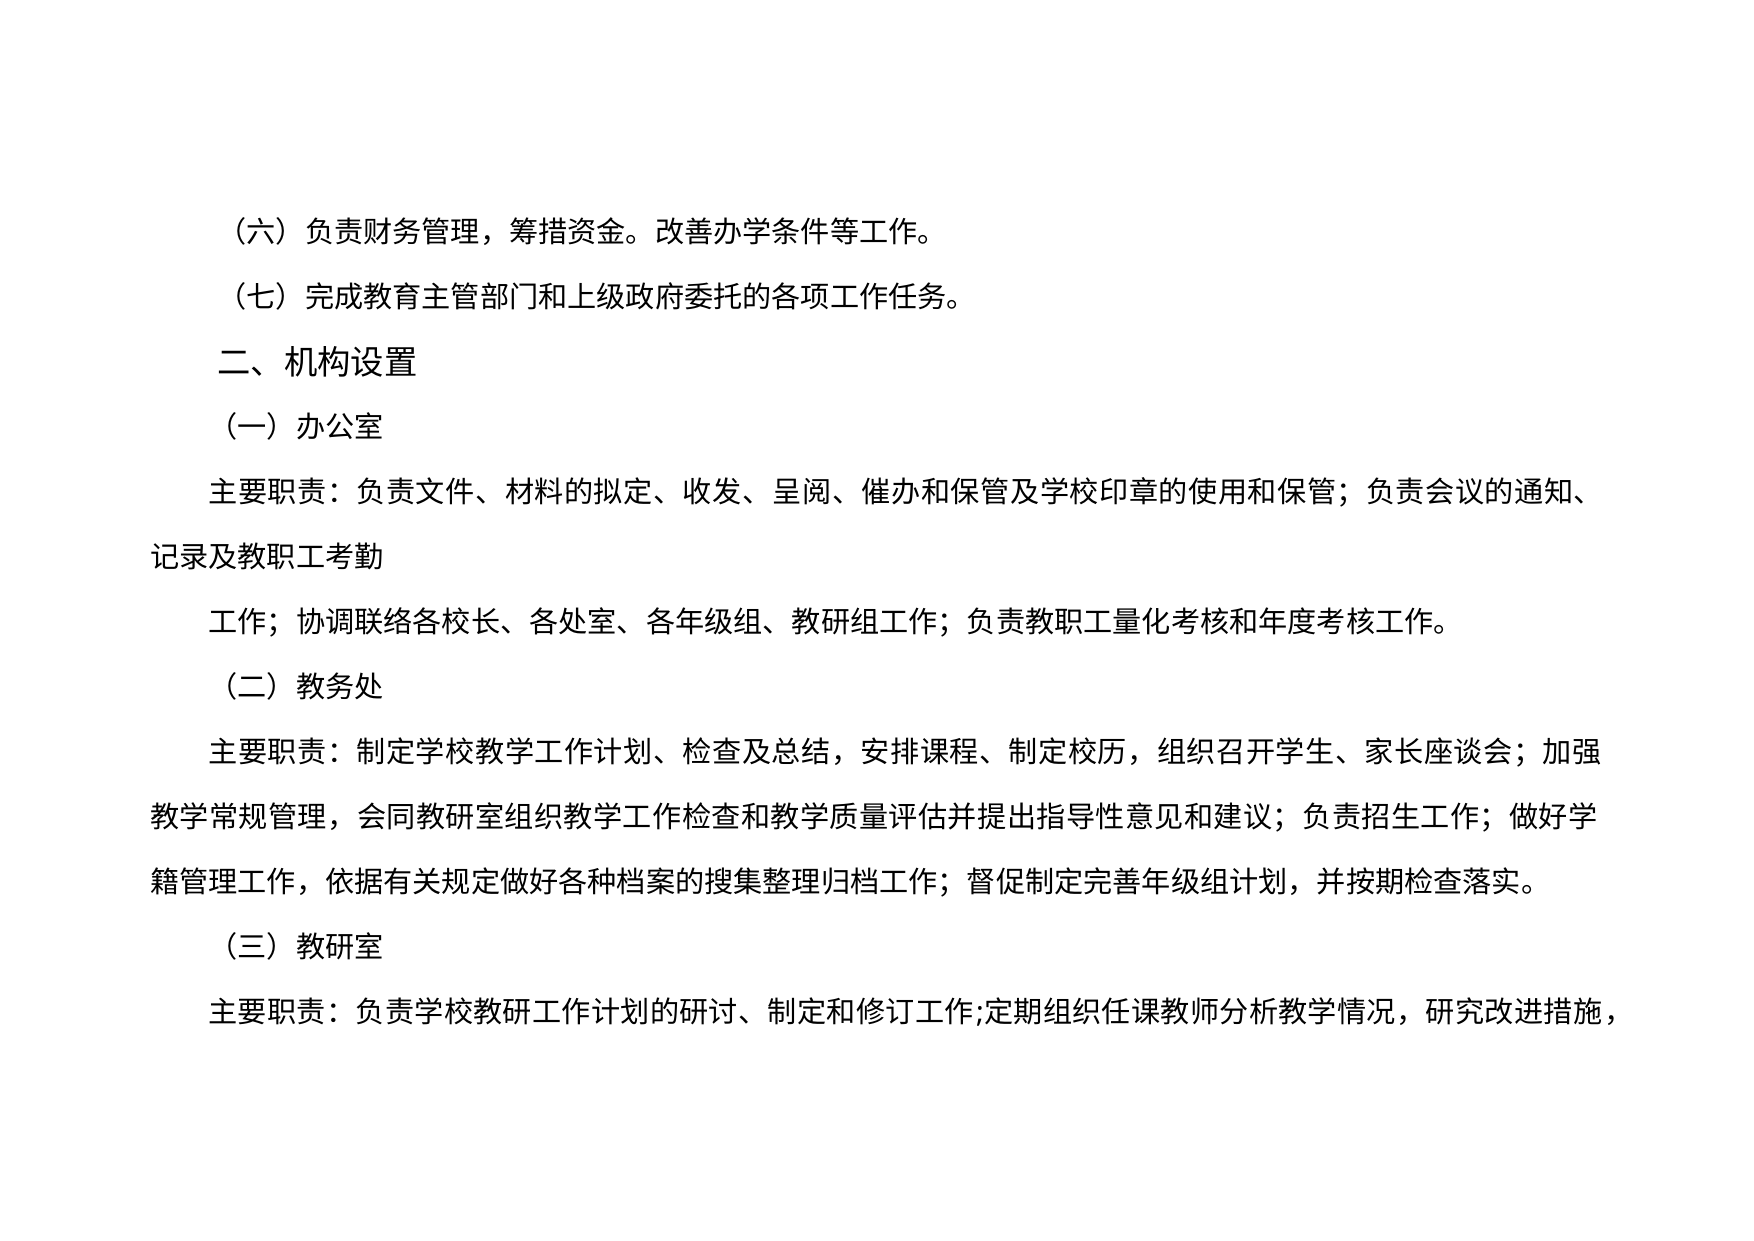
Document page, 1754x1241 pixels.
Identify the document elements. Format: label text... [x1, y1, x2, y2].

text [150, 978, 1604, 1043]
text （六）负责财务管理，筹措资金。改善办学条件等工作。 [150, 198, 1604, 263]
text （二）教务处 [150, 653, 1604, 718]
text （七）完成教育主管部门和上级政府委托的各项工作任务。 [150, 263, 1604, 328]
text 工作；协调联络各校长、各处室、各年级组、教研组工作；负责教职工量化考核和年度考核工作。 [150, 588, 1604, 653]
text 主要职责：负责文件、材料的拟定、收发、呈阅、催办和保管及学校印章的使用和保管；负责会议的通知、记录及教职工考勤 [150, 458, 1604, 588]
text 二、机构设置 [150, 328, 1604, 393]
text （三）教研室 [150, 913, 1604, 978]
text 主要职责：制定学校教学工作计划、检查及总结，安排课程、制定校历，组织召开学生、家长座谈会；加强教学常规管理，会同教研室组织教学工作检查和教学质量评估并提出指导性意见和建议；负责招生工作；做好学籍管理工作，依据有关规定做好各种档案的搜集整理归档工作；督促制定完善年级组计划，并按期检查落实。 [150, 718, 1604, 913]
text （一）办公室 [150, 393, 1604, 458]
